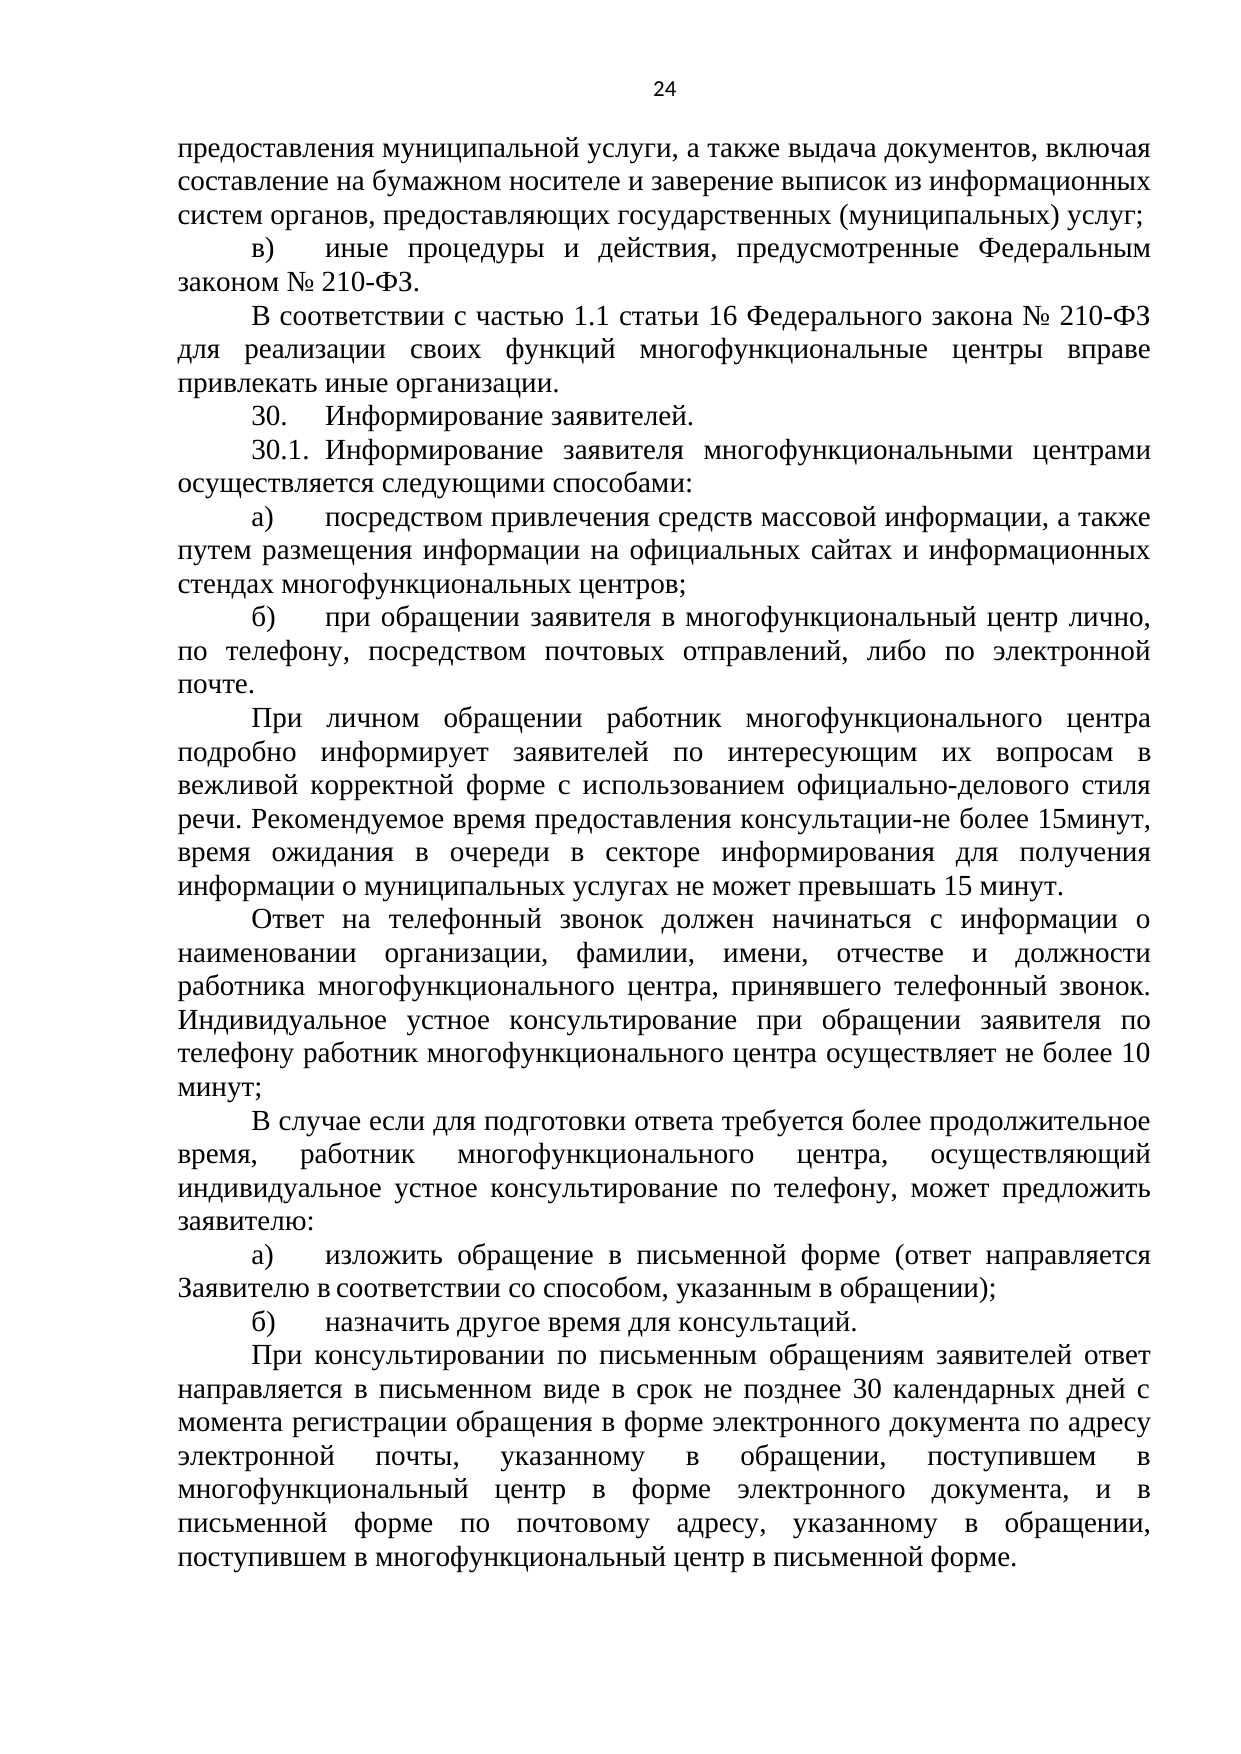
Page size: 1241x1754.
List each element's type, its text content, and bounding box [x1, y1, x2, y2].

text а) изложить обращение в письменной форме (ответ направляется Заявителю в соответствии со способом, указанным в обращении); [177, 1237, 1152, 1304]
text В соответствии с частью 1.1 статьи 16 Федерального закона № 210-ФЗ для реализации своих функций многофункциональные центры вправе привлекать иные организации. [177, 298, 1152, 398]
text При консультировании по письменным обращениям заявителей ответ направляется в письменном виде в срок не позднее 30 календарных дней с момента регистрации обращения в форме электронного документа по адресу электронной почты, указанному в обращении, поступившем в многофункциональный центр в форме электронного документа, и в письменной форме по почтовому адресу, указанному в обращении, поступившем в многофункциональный центр в письменной форме. [177, 1337, 1152, 1572]
text б) назначить другое время для консультаций. [177, 1304, 1152, 1337]
text б) при обращении заявителя в многофункциональный центр лично, по телефону, посредством почтовых отправлений, либо по электронной почте. [177, 599, 1152, 700]
text в) иные процедуры и действия, предусмотренные Федеральным законом № 210-ФЗ. [177, 231, 1152, 298]
text 30.1. Информирование заявителя многофункциональными центрами осуществляется следующими способами: [177, 432, 1152, 499]
text а) посредством привлечения средств массовой информации, а также путем размещения информации на официальных сайтах и информационных стендах многофункциональных центров; [177, 499, 1152, 599]
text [177, 130, 1152, 231]
text В случае если для подготовки ответа требуется более продолжительное время, работник многофункционального центра, осуществляющий индивидуальное устное консультирование по телефону, может предложить заявителю: [177, 1103, 1152, 1237]
text 30. Информирование заявителей. [177, 398, 1152, 432]
text Ответ на телефонный звонок должен начинаться с информации о наименовании организации, фамилии, имени, отчестве и должности работника многофункционального центра, принявшего телефонный звонок. Индивидуальное устное консультирование при обращении заявителя по телефону работник многофункционального центра осуществляет не более 10 минут; [177, 901, 1152, 1103]
text При личном обращении работник многофункционального центра подробно информирует заявителей по интересующим их вопросам в вежливой корректной форме с использованием официально-делового стиля речи. Рекомендуемое время предоставления консультации-не более 15минут, время ожидания в очереди в секторе информирования для получения информации о муниципальных услугах не может превышать 15 минут. [177, 700, 1152, 901]
